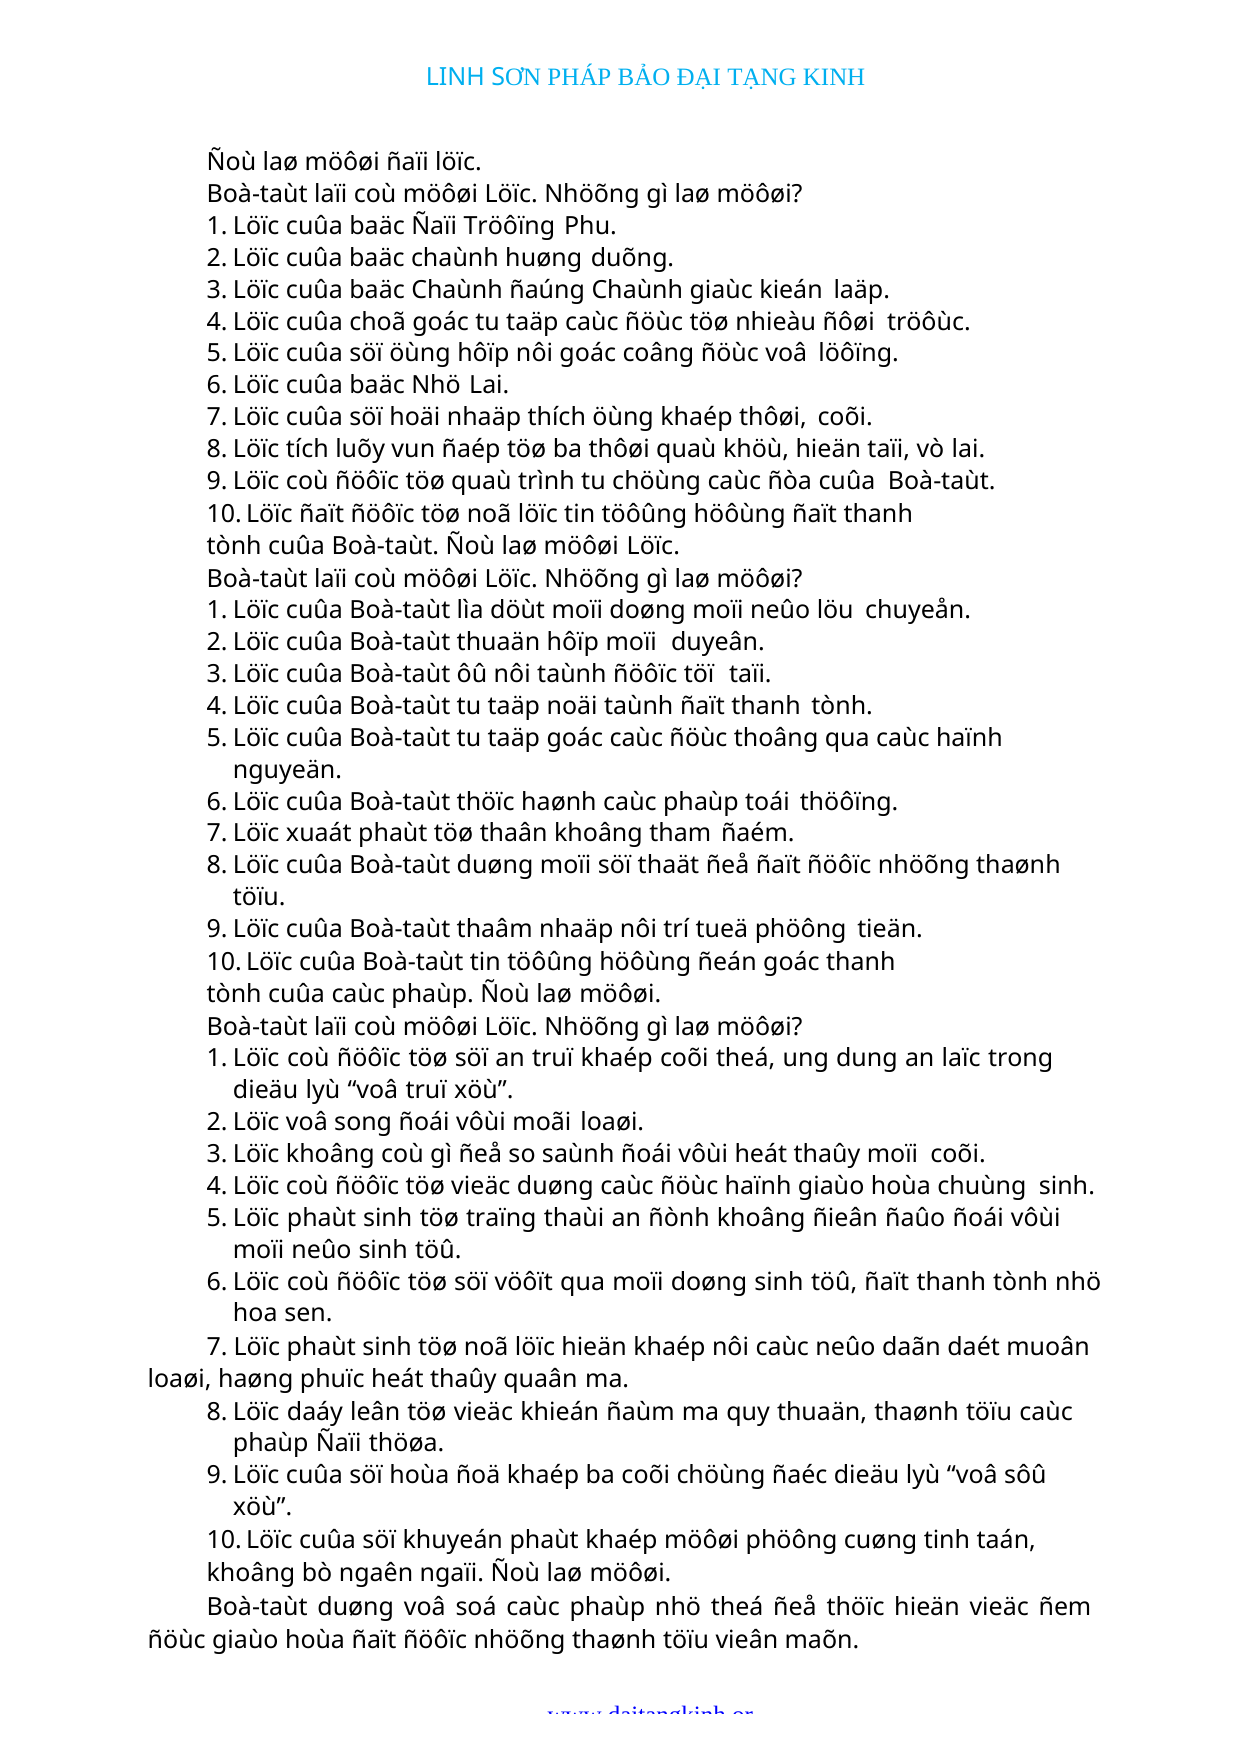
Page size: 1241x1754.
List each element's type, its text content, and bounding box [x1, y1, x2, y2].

list Löïc cuûa Boà-taùt lìa döùt moïi doøng moïi neûo löu chuyeån. [206, 593, 1105, 625]
list Löïc coù ñöôïc töø söï vöôït qua moïi doøng sinh töû, ñaït thanh tònh nhö hoa sen. [206, 1264, 1105, 1328]
list Löïc cuûa Boà-taùt tu taäp goác caùc ñöùc thoâng qua caùc haïnh nguyeän. [206, 721, 1105, 784]
text Boà-taùt laïi coù möôøi Löïc. Nhöõng gì laø möôøi? [206, 1010, 1105, 1041]
list Löïc cuûa Boà-taùt tin töôûng höôùng ñeán goác thanh tònh cuûa caùc phaùp. Ñoù laø möôøi. [206, 944, 936, 1010]
list Löïc cuûa söï khuyeán phaùt khaép möôøi phöông cuøng tinh taán, khoâng bò ngaên ngaïi. Ñoù laø möôøi. [206, 1522, 1075, 1589]
list Löïc cuûa choã goác tu taäp caùc ñöùc töø nhieàu ñôøi tröôùc. [206, 304, 1105, 336]
list Löïc daáy leân töø vieäc khieán ñaùm ma quy thuaän, thaønh töïu caùc phaùp Ñaïi thöøa. [206, 1395, 1105, 1458]
list Löïc coù ñöôïc töø quaù trình tu chöùng caùc ñòa cuûa Boà-taùt. [206, 464, 1105, 496]
list Löïc cuûa baäc chaùnh huøng duõng. [206, 241, 1105, 273]
text Boà-taùt laïi coù möôøi Löïc. Nhöõng gì laø möôøi? [206, 177, 1105, 209]
list Löïc cuûa Boà-taùt tu taäp noäi taùnh ñaït thanh tònh. [206, 689, 1105, 721]
list Löïc cuûa söï öùng hôïp nôi goác coâng ñöùc voâ löôïng. [206, 336, 1105, 368]
list Löïc tích luõy vun ñaép töø ba thôøi quaù khöù, hieän taïi, vò lai. [206, 432, 1105, 464]
list Löïc cuûa baäc Chaùnh ñaúng Chaùnh giaùc kieán laäp. [206, 273, 1105, 304]
list Löïc cuûa Boà-taùt thaâm nhaäp nôi trí tueä phöông tieän. [206, 912, 1105, 944]
list Löïc khoâng coù gì ñeå so saùnh ñoái vôùi heát thaûy moïi coõi. [206, 1137, 1105, 1169]
list Löïc coù ñöôïc töø söï an truï khaép coõi theá, ung dung an laïc trong dieäu lyù “voâ truï xöù”. [206, 1041, 1105, 1105]
list Löïc cuûa söï hoùa ñoä khaép ba coõi chöùng ñaéc dieäu lyù “voâ sôû xöù”. [206, 1458, 1105, 1522]
list Löïc ñaït ñöôïc töø noã löïc tin töôûng höôùng ñaït thanh tònh cuûa Boà-taùt. Ñoù laø möôøi Löïc. [206, 496, 937, 562]
list Löïc voâ song ñoái vôùi moãi loaøi. [206, 1105, 1105, 1137]
list Löïc xuaát phaùt töø thaân khoâng tham ñaém. [206, 816, 1105, 848]
text Ñoù laø möôøi ñaïi löïc. [206, 145, 1105, 177]
list Löïc cuûa baäc Ñaïi Tröôïng Phu. [206, 209, 1105, 241]
list Löïc cuûa baäc Nhö Lai. [206, 368, 1105, 400]
text Boà-taùt duøng voâ soá caùc phaùp nhö theá ñeå thöïc hieän vieäc ñem ñöùc giaùo hoùa ñaït ñöôïc nhöõng thaønh töïu vieân maõn. [147, 1589, 1092, 1656]
list Löïc phaùt sinh töø noã löïc hieän khaép nôi caùc neûo daãn daét muoân loaøi, haøng phuïc heát thaûy quaân ma. [147, 1328, 1093, 1395]
list Löïc phaùt sinh töø traïng thaùi an ñònh khoâng ñieân ñaûo ñoái vôùi moïi neûo sinh töû. [206, 1201, 1105, 1264]
list Löïc coù ñöôïc töø vieäc duøng caùc ñöùc haïnh giaùo hoùa chuùng sinh. [206, 1169, 1105, 1201]
list Löïc cuûa Boà-taùt thuaän hôïp moïi duyeân. [206, 625, 1105, 657]
list Löïc cuûa Boà-taùt duøng moïi söï thaät ñeå ñaït ñöôïc nhöõng thaønh töïu. [206, 848, 1105, 912]
list Löïc cuûa Boà-taùt ôû nôi taùnh ñöôïc töï taïi. [206, 657, 1105, 689]
text Boà-taùt laïi coù möôøi Löïc. Nhöõng gì laø möôøi? [206, 562, 1105, 593]
list Löïc cuûa Boà-taùt thöïc haønh caùc phaùp toái thöôïng. [206, 784, 1105, 816]
list Löïc cuûa söï hoäi nhaäp thích öùng khaép thôøi, coõi. [206, 400, 1105, 432]
